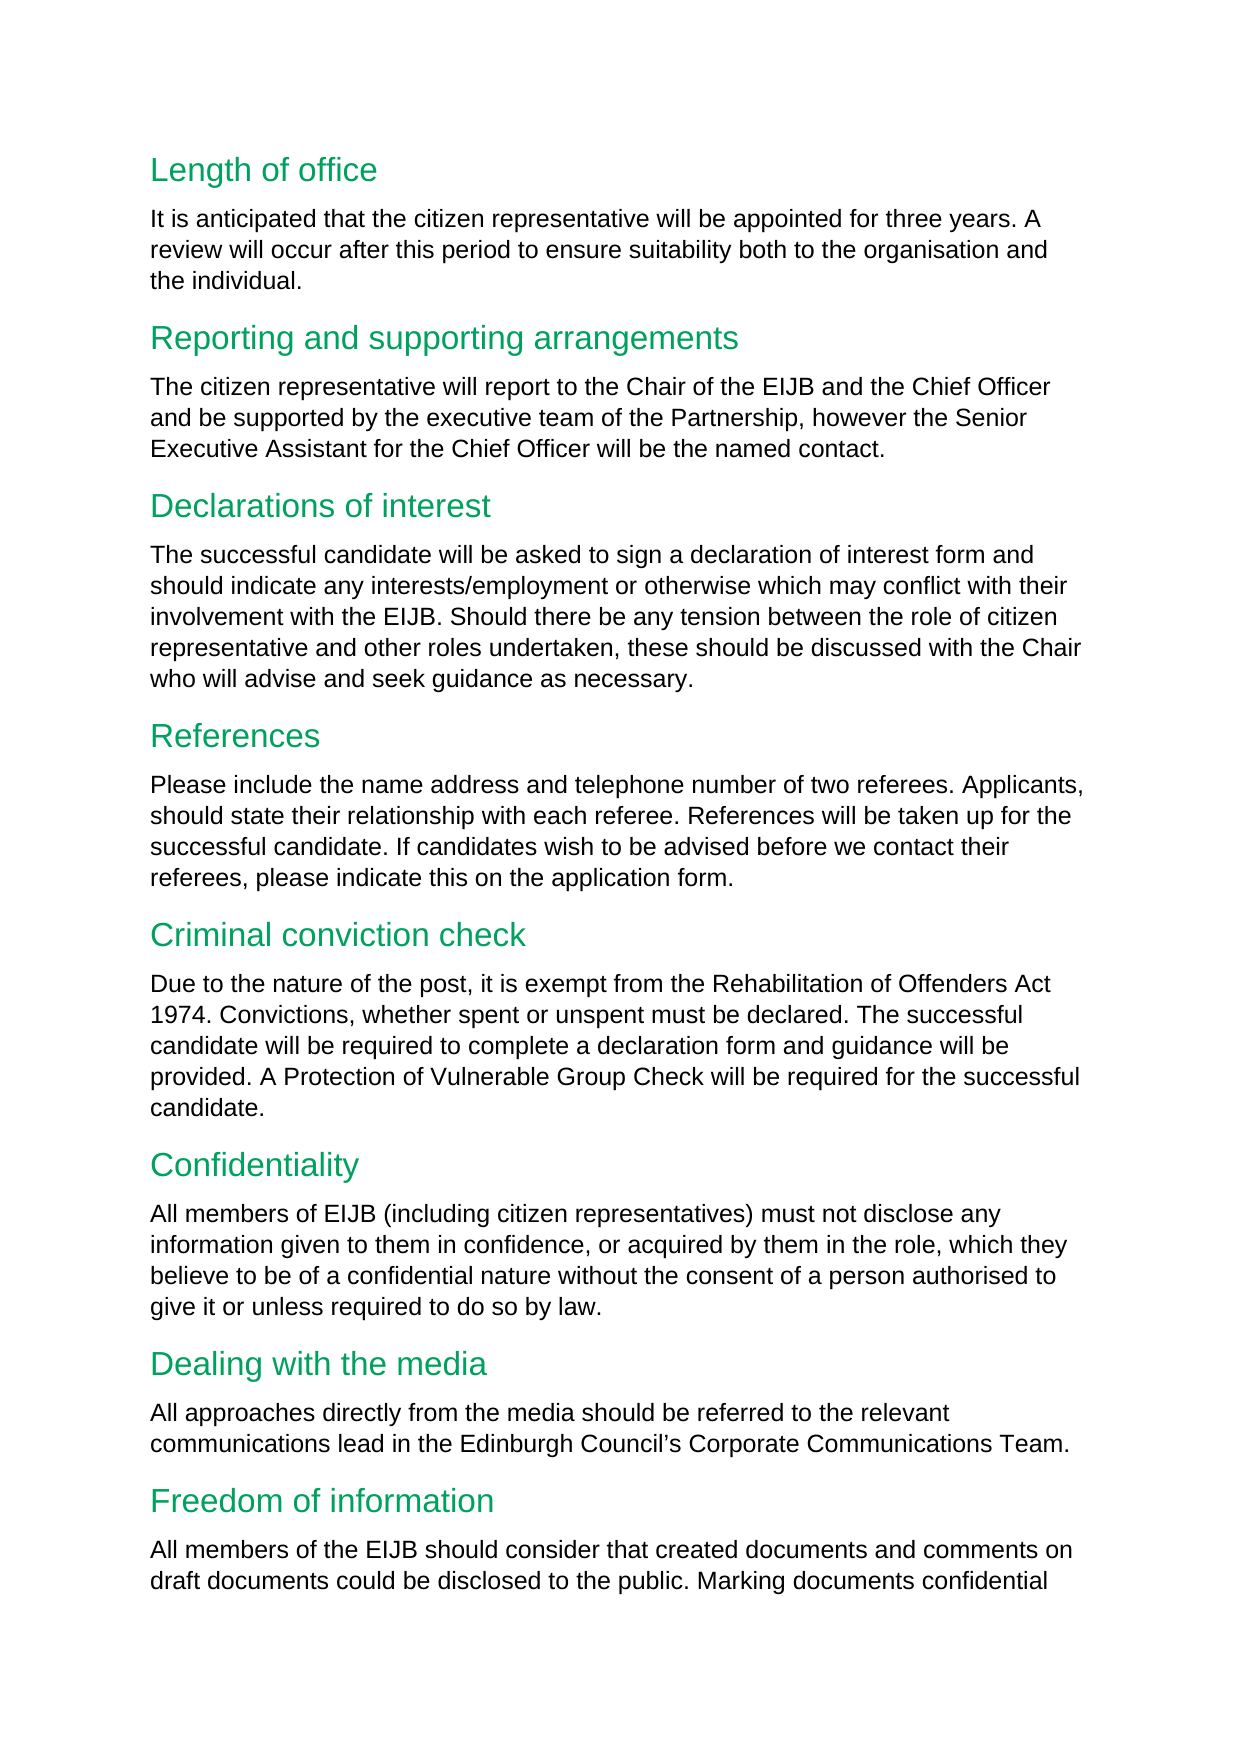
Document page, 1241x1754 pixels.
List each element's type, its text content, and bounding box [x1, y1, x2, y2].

text Due to the nature of the post, it is exempt from the Rehabilitation of Offenders Act 1974. Convictions, whether spent or unspent must be declared. The successful candidate will be required to complete a declaration form and guidance will be provided. A Protection of Vulnerable Group Check will be required for the successful candidate. [150, 969, 1090, 1122]
subtitle Freedom of information [150, 1481, 1090, 1519]
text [150, 1534, 1090, 1594]
text All members of EIJB (including citizen representatives) must not disclose any information given to them in confidence, or acquired by them in the role, which they believe to be of a confidential nature without the consent of a person authorised to give it or unless required to do so by law. [150, 1199, 1090, 1321]
subtitle Declarations of interest [150, 486, 1090, 524]
subtitle Criminal conviction check [150, 915, 1090, 953]
text The successful candidate will be asked to sign a declaration of interest form and should indicate any interests/employment or otherwise which may conflict with their involvement with the EIJB. Should there be any tension between the role of citizen representative and other roles undertaken, these should be discussed with the Chair who will advise and seek guidance as necessary. [150, 540, 1090, 693]
text All approaches directly from the media should be referred to the relevant communications lead in the Edinburgh Council’s Corporate Communications Team. [150, 1398, 1090, 1457]
subtitle References [150, 716, 1090, 754]
subtitle Dealing with the media [150, 1344, 1090, 1382]
subtitle Confidentiality [150, 1145, 1090, 1183]
text The citizen representative will report to the Chair of the EIJB and the Chief Officer and be supported by the executive team of the Partnership, however the Senior Executive Assistant for the Chief Officer will be the named contact. [150, 372, 1090, 463]
subtitle Reporting and supporting arrangements [150, 318, 1090, 356]
subtitle Length of office [150, 150, 1090, 188]
text Please include the name address and telephone number of two referees. Applicants, should state their relationship with each referee. References will be taken up for the successful candidate. If candidates wish to be advised before we contact their referees, please indicate this on the application form. [150, 770, 1090, 892]
text It is anticipated that the citizen representative will be appointed for three years. A review will occur after this period to ensure suitability both to the organisation and the individual. [150, 204, 1090, 295]
